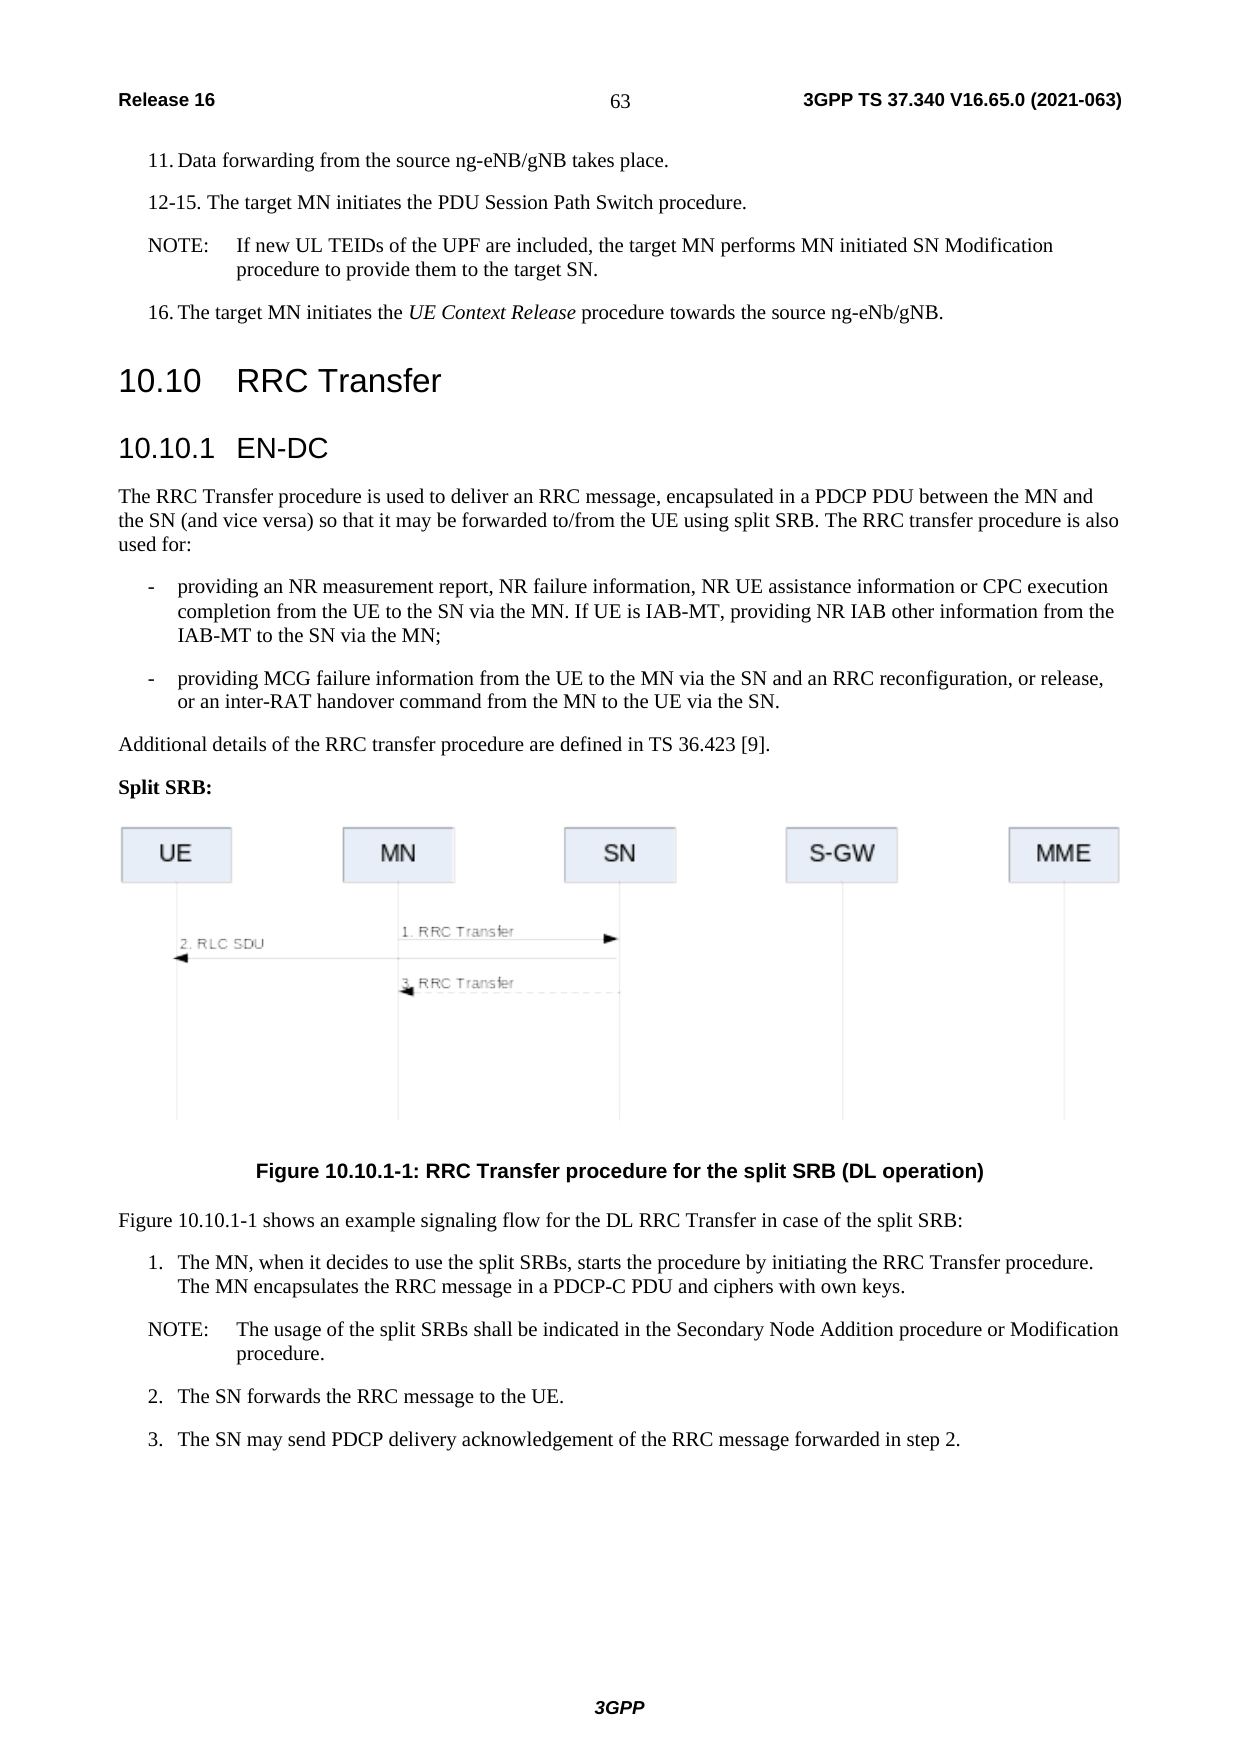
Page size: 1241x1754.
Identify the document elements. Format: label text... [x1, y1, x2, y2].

text - providing an NR measurement report, NR failure information, NR UE assistance information or CPC execution completion from the UE to the SN via the MN. If UE is IAB-MT, providing NR IAB other information from the IAB-MT to the SN via the MN; [148, 574, 1122, 647]
text The RRC Transfer procedure is used to deliver an RRC message, encapsulated in a PDCP PDU between the MN and the SN (and vice versa) so that it may be forwarded to/from the UE using split SRB. The RRC transfer procedure is also used for: [118, 483, 1122, 556]
text 12-15. The target MN initiates the PDU Session Path Switch procedure. [148, 190, 1122, 214]
text Split SRB: [118, 775, 1122, 799]
text NOTE: If new UL TEIDs of the UPF are included, the target MN performs MN initiated SN Modification procedure to provide them to the target SN. [148, 233, 1122, 281]
text Figure 10.10.1-1 shows an example signaling flow for the DL RRC Transfer in case of the split SRB: [118, 1207, 1122, 1232]
text Figure 10.10.1-1: RRC Transfer procedure for the split SRB (DL operation) [118, 1158, 1122, 1182]
subtitle 10.10 RRC Transfer [118, 362, 1122, 400]
subtitle 10.10.1 EN-DC [118, 431, 1122, 465]
text Additional details of the RRC transfer procedure are defined in TS 36.423 [9]. [118, 732, 1122, 756]
text 3. The SN may send PDCP delivery acknowledgement of the RRC message forwarded in step 2. [148, 1427, 1122, 1451]
text 16. The target MN initiates the UE Context Release procedure towards the source ng-eNb/gNB. [148, 300, 1122, 324]
text 1. The MN, when it decides to use the split SRBs, starts the procedure by initiating the RRC Transfer procedure. The MN encapsulates the RRC message in a PDCP-C PDU and ciphers with own keys. [148, 1250, 1122, 1298]
text - providing MCG failure information from the UE to the MN via the SN and an RRC reconfiguration, or release, or an inter-RAT handover command from the MN to the UE via the SN. [148, 665, 1122, 713]
text 2. The SN forwards the RRC message to the UE. [148, 1384, 1122, 1408]
text NOTE: The usage of the split SRBs shall be indicated in the Secondary Node Addition procedure or Modification procedure. [148, 1317, 1122, 1365]
text 11. Data forwarding from the source ng-eNB/gNB takes place. [148, 147, 1122, 172]
